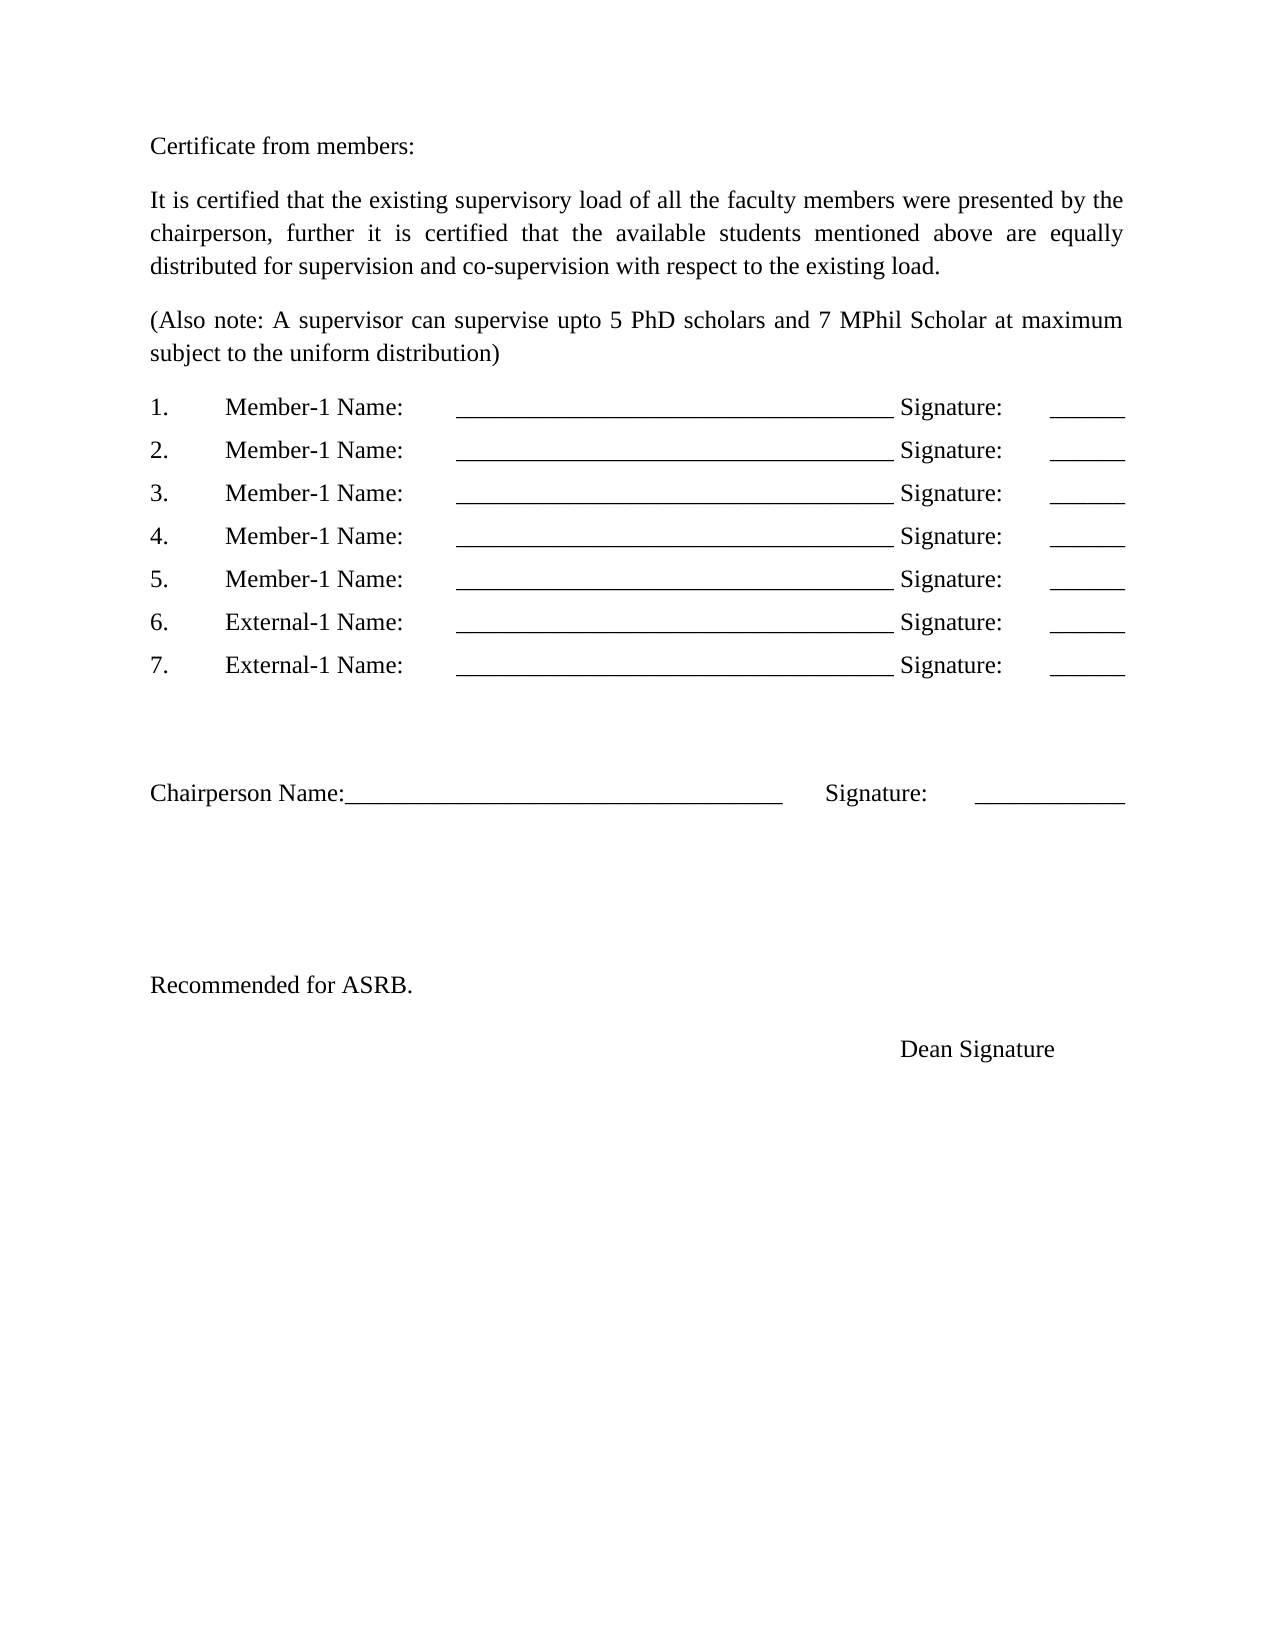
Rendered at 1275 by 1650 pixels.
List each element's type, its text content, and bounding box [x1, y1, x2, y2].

list External-1 Name: ___________________________________ Signature: ______ [150, 651, 1125, 679]
text Recommended for ASRB. [150, 970, 1125, 999]
text (Also note: A supervisor can supervise upto 5 PhD scholars and 7 MPhil Scholar at maximum subject to the uniform distribution) [150, 305, 1125, 367]
text Dean Signature [150, 1034, 1125, 1063]
text Certificate from members: [150, 131, 1125, 160]
text It is certified that the existing supervisory load of all the faculty members were presented by the chairperson, further it is certified that the available students mentioned above are equally distributed for supervision and co-supervision with respect to the existing load. [150, 185, 1125, 280]
list External-1 Name: ___________________________________ Signature: ______ [150, 607, 1125, 636]
text Chairperson Name:___________________________________ Signature: ____________ [150, 778, 1125, 807]
list Member-1 Name: ___________________________________ Signature: ______ [150, 564, 1125, 593]
list Member-1 Name: ___________________________________ Signature: ______ [150, 392, 1125, 421]
list Member-1 Name: ___________________________________ Signature: ______ [150, 435, 1125, 464]
list Member-1 Name: ___________________________________ Signature: ______ [150, 521, 1125, 550]
list Member-1 Name: ___________________________________ Signature: ______ [150, 478, 1125, 507]
